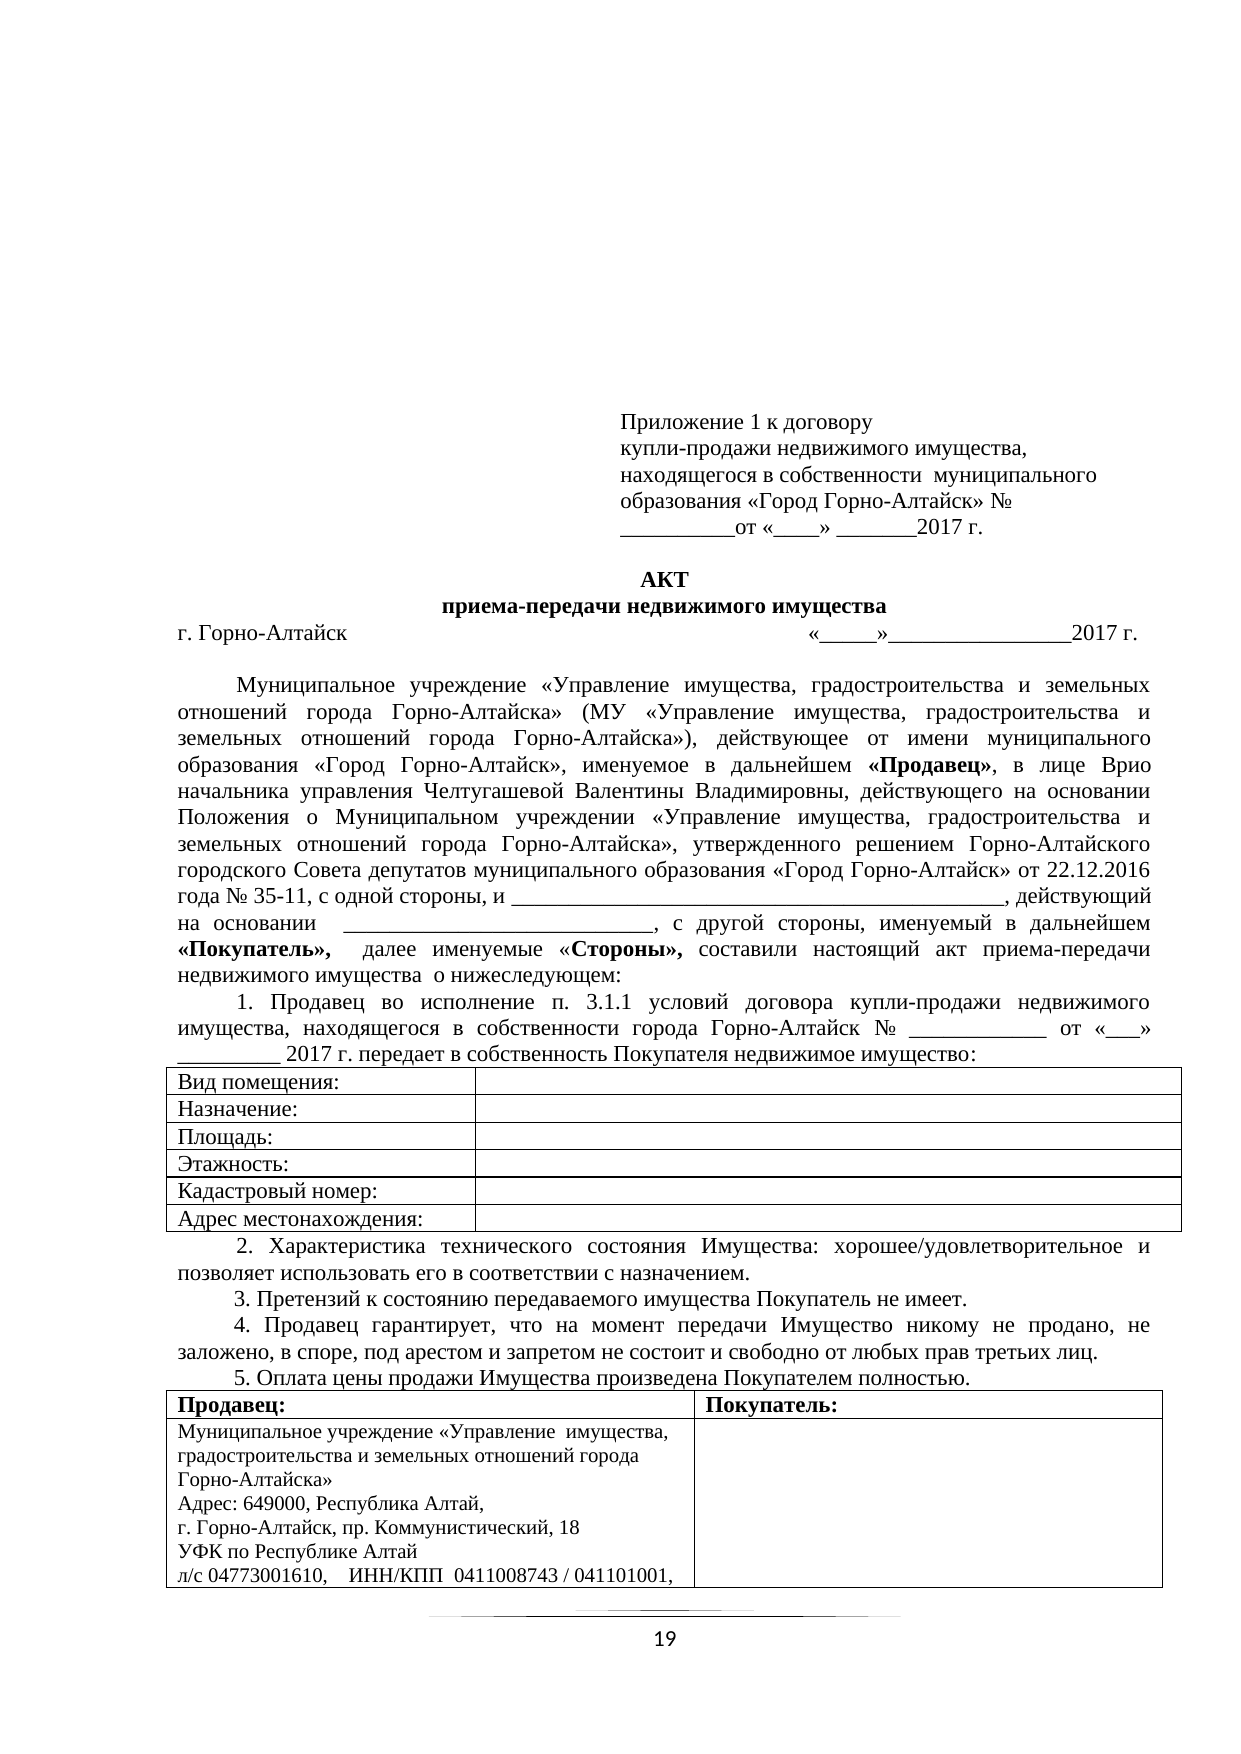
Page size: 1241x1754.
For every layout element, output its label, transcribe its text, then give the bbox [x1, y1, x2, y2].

text Муниципальное учреждение «Управление имущества, градостроительства и земельных отношений города Горно-Алтайска» (МУ «Управление имущества, градостроительства и земельных отношений города Горно-Алтайска»), действующее от имени муниципального образования «Город Горно-Алтайск», именуемое в дальнейшем «Продавец», в лице Врио начальника управления Челтугашевой Валентины Владимировны, действующего на основании Положения о Муниципальном учреждении «Управление имущества, градостроительства и земельных отношений города Горно-Алтайска», утвержденного решением Горно-Алтайского городского Совета депутатов муниципального образования «Город Горно-Алтайск» от 22.12.2016 года № 35-11, с одной стороны, и действующий , с другой стороны, именуемый в дальнейшем «Покупатель», далее именуемые «Стороны», составили настоящий акт приема-передачи недвижимого имущества о нижеследующем: [177, 672, 1152, 988]
table_cell Площадь: [167, 1123, 475, 1149]
text приема-передачи недвижимого имущества [177, 592, 1152, 619]
table_cell [476, 1123, 1181, 1149]
text 5. Оплата цены продажи Имущества произведена Покупателем полностью. [177, 1364, 1152, 1390]
table_header Продавец: [167, 1391, 694, 1418]
text 4. Продавец гарантирует, что на момент передачи Имущество никому не продано, не заложено, в споре, под арестом и запретом не состоит и свободно от любых прав третьих лиц. [177, 1311, 1152, 1364]
table_cell [476, 1095, 1181, 1122]
table_cell Адрес местонахождения: [167, 1205, 475, 1231]
text купли-продажи недвижимого имущества, находящегося в собственности муниципального образования «Город Горно-Алтайск» № __________от «____» _______2017 г. [620, 434, 1152, 540]
table_header [476, 1068, 1181, 1094]
text 2. Характеристика технического состояния Имущества: хорошее/удовлетворительное и позволяет использовать его в соответствии с назначением. [177, 1232, 1152, 1285]
text АКТ [177, 566, 1152, 592]
text Приложение 1 к договору [620, 408, 1152, 434]
table_cell [476, 1150, 1181, 1176]
text г. Горно-Алтайск «_____»________________2017 г. [177, 619, 1152, 645]
table_header Вид помещения: [167, 1068, 475, 1094]
table_header Покупатель: [695, 1391, 1162, 1418]
table_cell [476, 1205, 1181, 1231]
table_cell Кадастровый номер: [167, 1178, 475, 1204]
text 1. Продавец во исполнение п. 3.1.1 условий договора купли-продажи недвижимого имущества, находящегося в собственности города Горно-Алтайск № ____________ от «___» _________ 2017 г. передает в собственность Покупателя недвижимое имущество: [177, 988, 1152, 1067]
table_cell Этажность: [167, 1150, 475, 1176]
table_cell [476, 1178, 1181, 1204]
table_cell [695, 1419, 1162, 1587]
text 3. Претензий к состоянию передаваемого имущества Покупатель не имеет. [177, 1285, 1152, 1311]
table_cell Назначение: [167, 1095, 475, 1122]
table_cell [167, 1419, 694, 1587]
